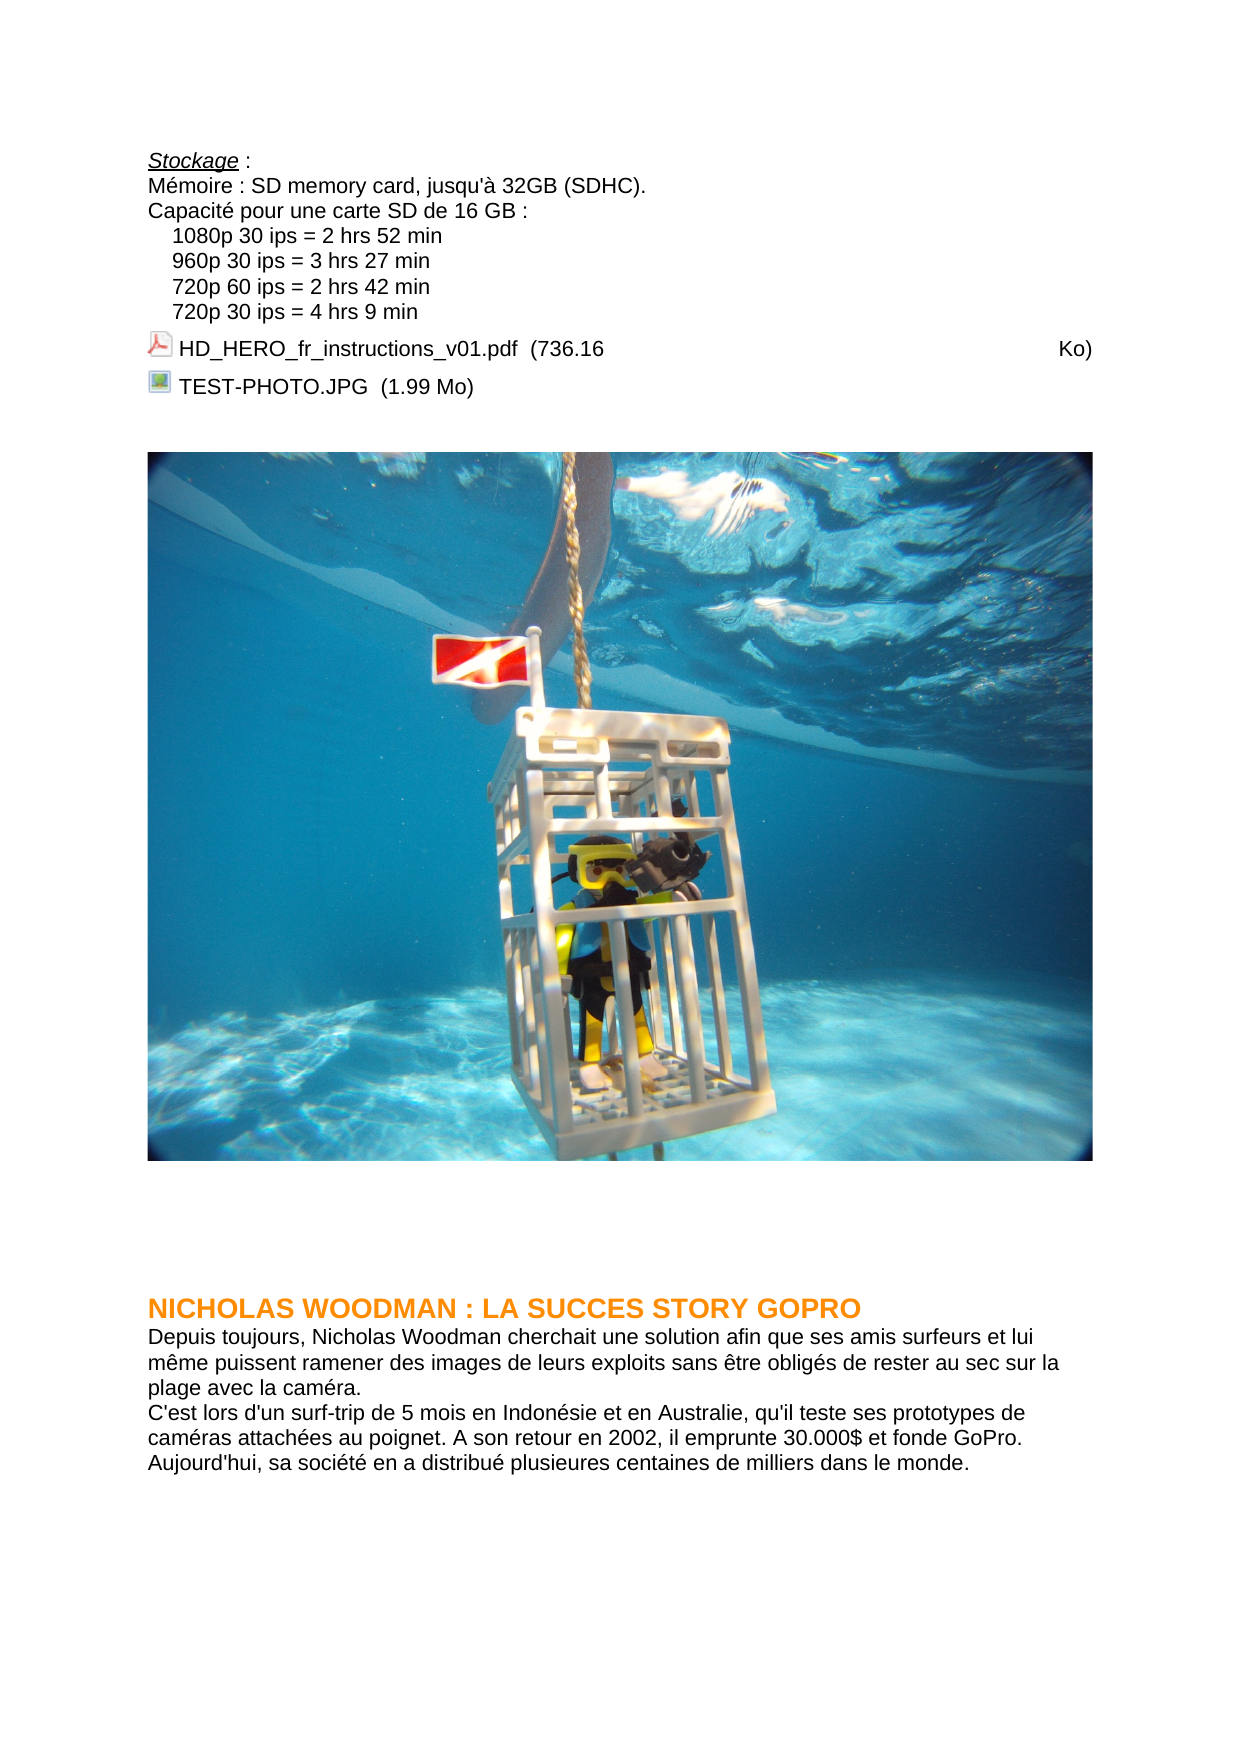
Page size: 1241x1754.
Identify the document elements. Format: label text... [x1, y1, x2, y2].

text NICHOLAS WOODMAN : LA SUCCES STORY GOPRO [148, 1292, 1093, 1324]
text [148, 148, 1093, 324]
picture [147, 452, 1093, 1161]
picture [147, 331, 173, 357]
picture [147, 369, 173, 395]
text Depuis toujours, Nicholas Woodman cherchait une solution afin que ses amis surfeurs et lui même puissent ramener des images de leurs exploits sans être obligés de rester au sec sur la plage avec la caméra. C'est lors d'un surf-trip de 5 mois en Indonésie et en Australie, qu'il teste ses prototypes de caméras attachées au poignet. A son retour en 2002, il emprunte 30.000$ et fonde GoPro. Aujourd'hui, sa société en a distribué plusieures centaines de milliers dans le monde. [148, 1324, 1093, 1476]
text HD_HERO_fr_instructions_v01.pdf (736.16 Ko) TEST-PHOTO.JPG (1.99 Mo) [148, 324, 1093, 399]
